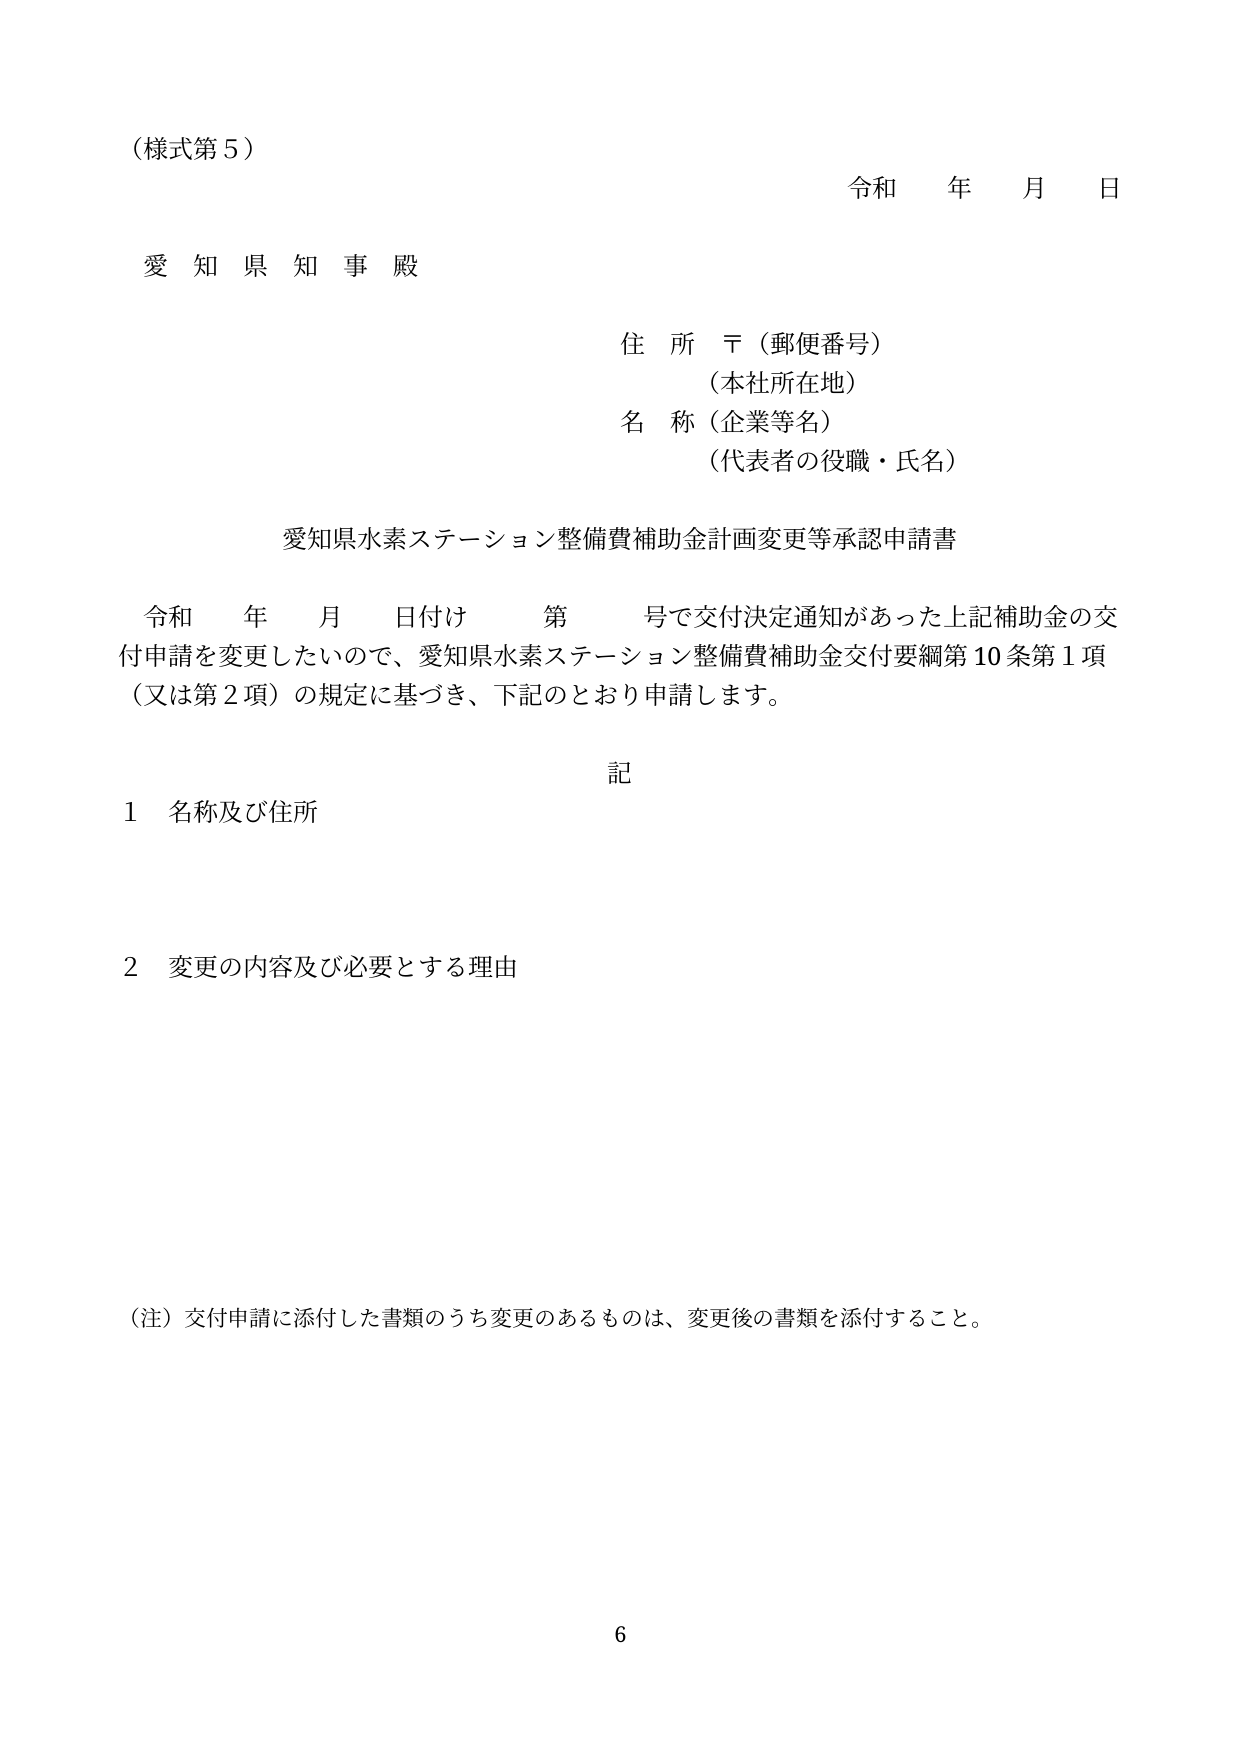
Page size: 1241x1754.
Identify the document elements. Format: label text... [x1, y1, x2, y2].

text （様式第５） [118, 128, 1122, 167]
text （代表者の役職・氏名） [118, 440, 1122, 479]
text 愛知県水素ステーション整備費補助金計画変更等承認申請書 [118, 518, 1122, 557]
text 令和 年 月 日 [118, 167, 1122, 206]
text ２ 変更の内容及び必要とする理由 [118, 947, 1122, 986]
text 記 [118, 752, 1122, 791]
text 名 称（企業等名） [118, 401, 1122, 440]
text 愛 知 県 知 事 殿 [118, 245, 1122, 284]
text （本社所在地） [118, 362, 1122, 401]
text 令和 年 月 日付け 第 号で交付決定通知があった上記補助金の交付申請を変更したいので、愛知県水素ステーション整備費補助金交付要綱第10条第１項（又は第２項）の規定に基づき、下記のとおり申請します。 [118, 596, 1122, 713]
text １ 名称及び住所 [118, 791, 1122, 830]
text （注）交付申請に添付した書類のうち変更のあるものは、変更後の書類を添付すること。 [118, 1297, 1122, 1336]
text 住 所 〒（郵便番号） [118, 323, 1122, 362]
